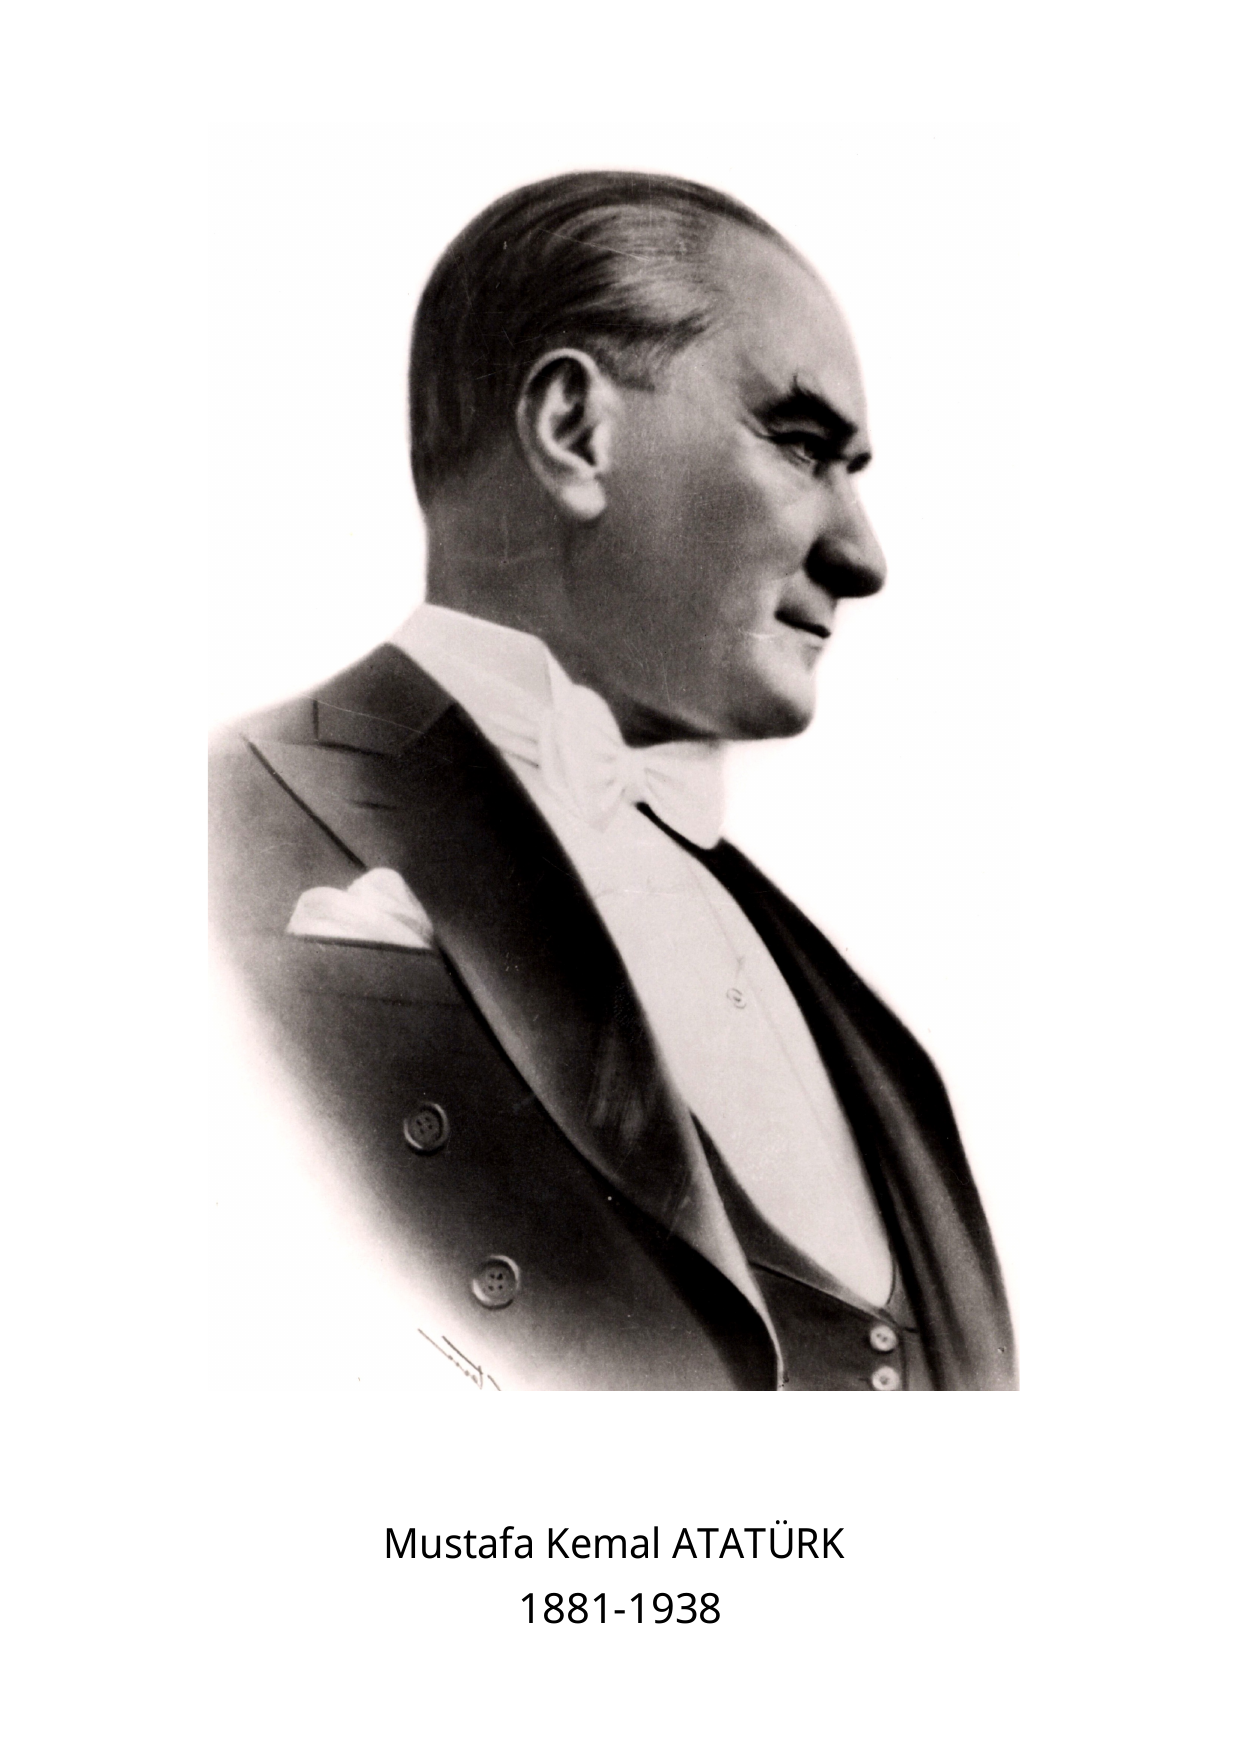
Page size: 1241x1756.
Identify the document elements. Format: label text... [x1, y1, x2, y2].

picture [207, 122, 1020, 1391]
text Mustafa Kemal ATATÜRK 1881-1938 [384, 1514, 857, 1636]
